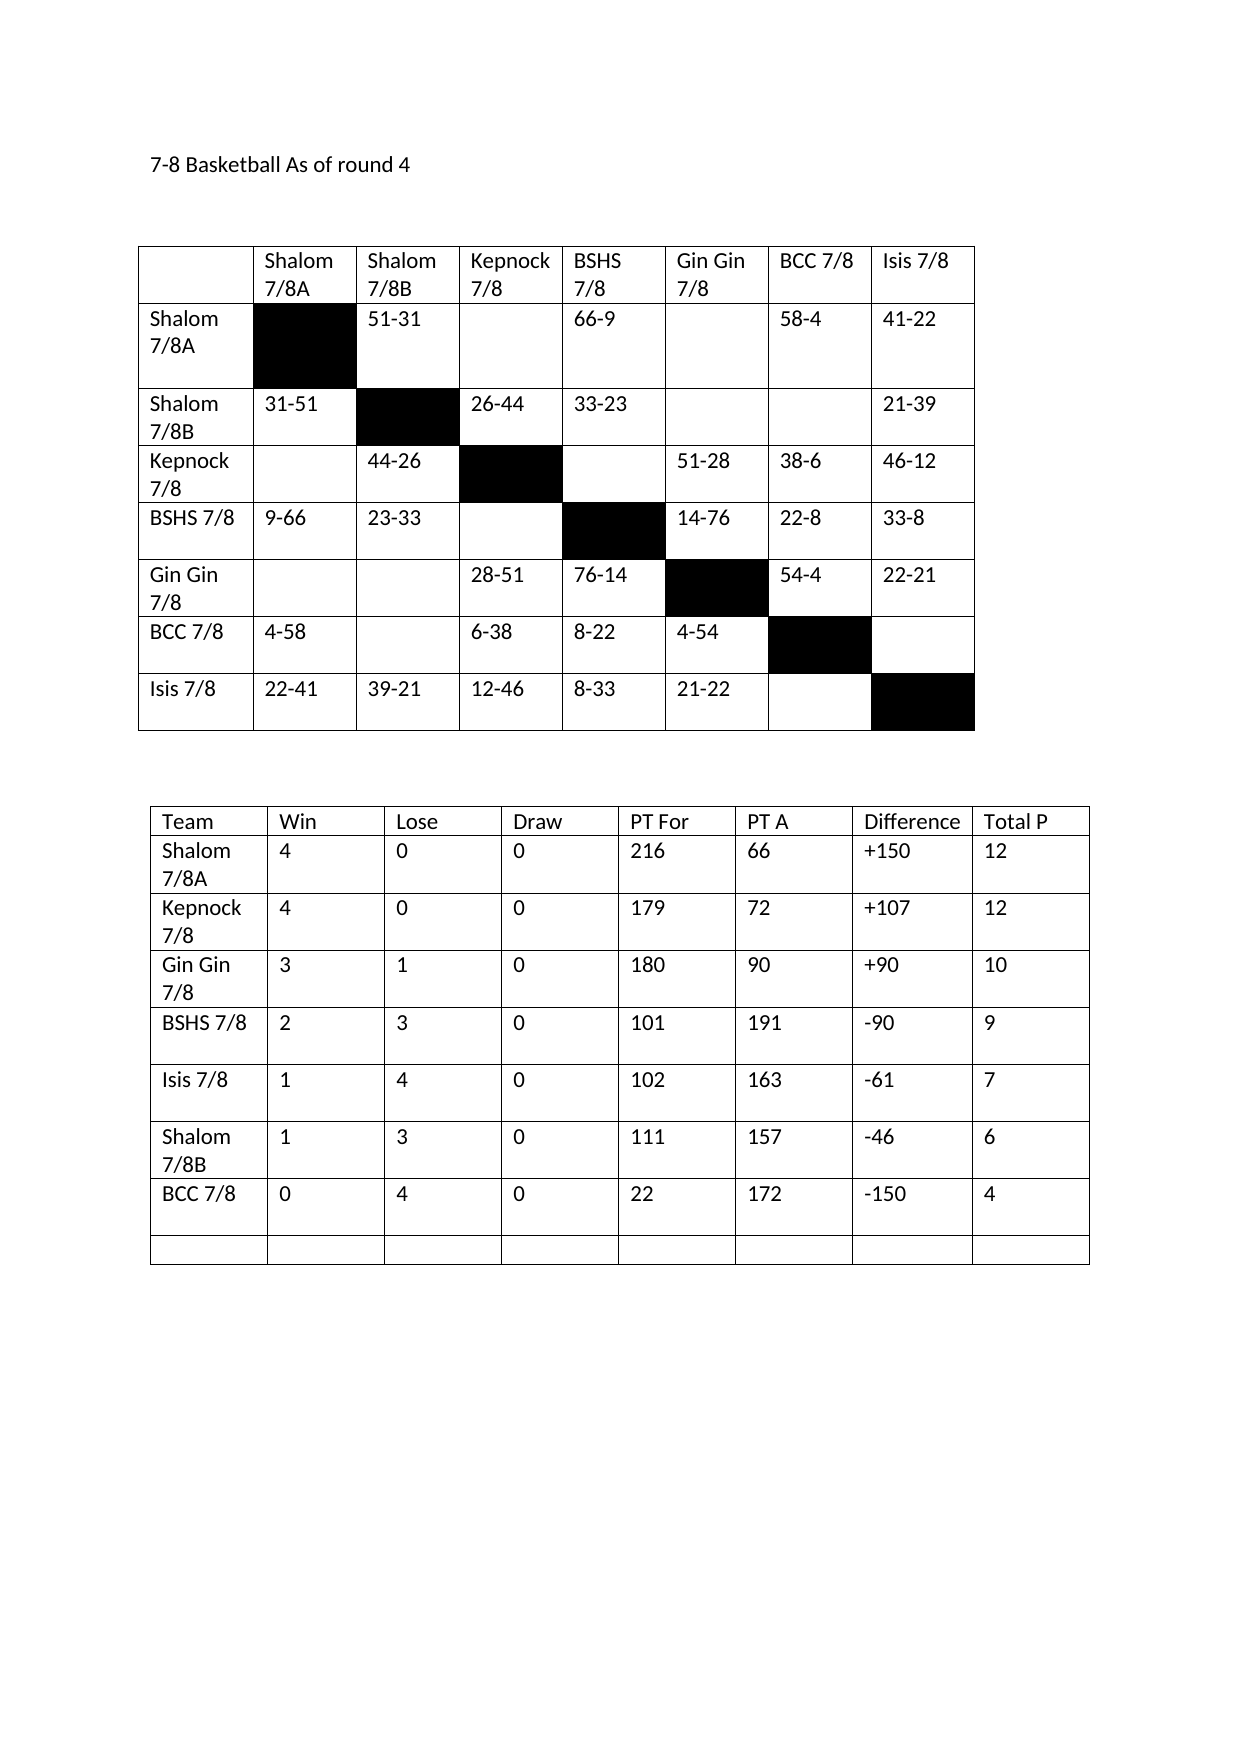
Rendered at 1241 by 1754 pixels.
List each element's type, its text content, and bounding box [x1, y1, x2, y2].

table_cell 1 [268, 1065, 384, 1121]
table_header Shalom 7/8A [254, 247, 356, 303]
table_cell 1 [268, 1122, 384, 1178]
table_cell 12 [973, 836, 1089, 892]
table_cell 3 [268, 951, 384, 1007]
table_cell [151, 1236, 267, 1264]
table_cell 180 [619, 951, 735, 1007]
table_header PT A [736, 807, 852, 835]
table_cell 2 [268, 1008, 384, 1064]
table_cell -150 [853, 1179, 972, 1235]
table_header Gin Gin 7/8 [666, 247, 768, 303]
table_header Draw [502, 807, 618, 835]
table_cell [769, 617, 871, 673]
table_cell 4-58 [254, 617, 356, 673]
table_cell 101 [619, 1008, 735, 1064]
table_cell Shalom 7/8B [151, 1122, 267, 1178]
table_cell [563, 446, 665, 502]
table_cell 26-44 [460, 389, 562, 445]
table_cell 0 [502, 1008, 618, 1064]
table_cell 31-51 [254, 389, 356, 445]
table_header Isis 7/8 [872, 247, 974, 303]
table_cell 179 [619, 894, 735, 949]
table_cell 12-46 [460, 674, 562, 730]
table_cell 72 [736, 894, 852, 949]
table_cell 51-28 [666, 446, 768, 502]
table_cell 6-38 [460, 617, 562, 673]
table_cell [254, 304, 356, 388]
table_cell 14-76 [666, 503, 768, 559]
table_cell 54-4 [769, 560, 871, 616]
table_cell Shalom 7/8A [139, 304, 253, 388]
table_cell [769, 389, 871, 445]
table_cell 38-6 [769, 446, 871, 502]
table_cell 191 [736, 1008, 852, 1064]
table_cell Gin Gin 7/8 [139, 560, 253, 616]
table_cell 76-14 [563, 560, 665, 616]
table_cell 39-21 [357, 674, 459, 730]
table_cell [502, 1236, 618, 1264]
table_cell 157 [736, 1122, 852, 1178]
table_cell 102 [619, 1065, 735, 1121]
table_cell BCC 7/8 [139, 617, 253, 673]
table_cell 3 [385, 1008, 501, 1064]
table_cell 12 [973, 894, 1089, 949]
table_cell 10 [973, 951, 1089, 1007]
table_cell 172 [736, 1179, 852, 1235]
table_cell [872, 617, 974, 673]
table_cell BSHS 7/8 [151, 1008, 267, 1064]
table_cell 0 [385, 836, 501, 892]
table_cell 44-26 [357, 446, 459, 502]
table_cell Shalom 7/8B [139, 389, 253, 445]
table_cell -90 [853, 1008, 972, 1064]
table_cell Isis 7/8 [139, 674, 253, 730]
table_cell 216 [619, 836, 735, 892]
table_cell 22-21 [872, 560, 974, 616]
table_cell 41-22 [872, 304, 974, 388]
table_cell 22-41 [254, 674, 356, 730]
table_cell 9 [973, 1008, 1089, 1064]
table_cell [357, 560, 459, 616]
table_cell 28-51 [460, 560, 562, 616]
table_cell 33-8 [872, 503, 974, 559]
table_cell 0 [268, 1179, 384, 1235]
table_cell 163 [736, 1065, 852, 1121]
table_cell 4 [385, 1179, 501, 1235]
table_cell Shalom 7/8A [151, 836, 267, 892]
table_cell [357, 617, 459, 673]
table_cell 23-33 [357, 503, 459, 559]
table_header Lose [385, 807, 501, 835]
table_cell [460, 503, 562, 559]
table_cell 4-54 [666, 617, 768, 673]
table_cell 0 [502, 836, 618, 892]
table_header Kepnock 7/8 [460, 247, 562, 303]
table_cell 8-22 [563, 617, 665, 673]
table_cell [254, 560, 356, 616]
table_cell 0 [502, 894, 618, 949]
table_cell 0 [502, 1122, 618, 1178]
table_cell Isis 7/8 [151, 1065, 267, 1121]
table_cell [666, 389, 768, 445]
table_cell 21-22 [666, 674, 768, 730]
table_cell [666, 304, 768, 388]
table_cell 4 [973, 1179, 1089, 1235]
table_cell 46-12 [872, 446, 974, 502]
table_header BSHS 7/8 [563, 247, 665, 303]
table_cell [619, 1236, 735, 1264]
table_cell +107 [853, 894, 972, 949]
table_cell 4 [385, 1065, 501, 1121]
table_cell Kepnock 7/8 [139, 446, 253, 502]
table_cell 4 [268, 836, 384, 892]
table_cell [769, 674, 871, 730]
table_cell 51-31 [357, 304, 459, 388]
table_cell 66-9 [563, 304, 665, 388]
table_cell 66 [736, 836, 852, 892]
table_cell Gin Gin 7/8 [151, 951, 267, 1007]
table_cell 8-33 [563, 674, 665, 730]
table_cell [666, 560, 768, 616]
table_header [139, 247, 253, 303]
table_header Team [151, 807, 267, 835]
table_cell 0 [502, 951, 618, 1007]
table_header Total P [973, 807, 1089, 835]
table_cell -61 [853, 1065, 972, 1121]
table_cell [563, 503, 665, 559]
table_header Shalom 7/8B [357, 247, 459, 303]
table_cell BSHS 7/8 [139, 503, 253, 559]
table_cell 0 [502, 1179, 618, 1235]
table_cell BCC 7/8 [151, 1179, 267, 1235]
table_cell 22 [619, 1179, 735, 1235]
table_cell Kepnock 7/8 [151, 894, 267, 949]
table_cell 21-39 [872, 389, 974, 445]
table_cell 0 [385, 894, 501, 949]
table_header Win [268, 807, 384, 835]
table_cell 58-4 [769, 304, 871, 388]
table_cell 22-8 [769, 503, 871, 559]
table_cell 1 [385, 951, 501, 1007]
table_header PT For [619, 807, 735, 835]
table_cell [254, 446, 356, 502]
table_cell +90 [853, 951, 972, 1007]
table_header Difference [853, 807, 972, 835]
table_cell [736, 1236, 852, 1264]
table_cell 90 [736, 951, 852, 1007]
table_cell [357, 389, 459, 445]
table_cell [853, 1236, 972, 1264]
table_cell [385, 1236, 501, 1264]
table_cell -46 [853, 1122, 972, 1178]
text 7-8 Basketball As of round 4 [150, 150, 1090, 178]
table_cell [973, 1236, 1089, 1264]
table_cell 9-66 [254, 503, 356, 559]
table_cell 111 [619, 1122, 735, 1178]
table_cell [460, 304, 562, 388]
table_cell +150 [853, 836, 972, 892]
table_cell 3 [385, 1122, 501, 1178]
table_cell 7 [973, 1065, 1089, 1121]
table_cell 0 [502, 1065, 618, 1121]
table_header BCC 7/8 [769, 247, 871, 303]
table_cell 4 [268, 894, 384, 949]
table_cell 6 [973, 1122, 1089, 1178]
table_cell [872, 674, 974, 730]
table_cell [268, 1236, 384, 1264]
table_cell 33-23 [563, 389, 665, 445]
table_cell [460, 446, 562, 502]
